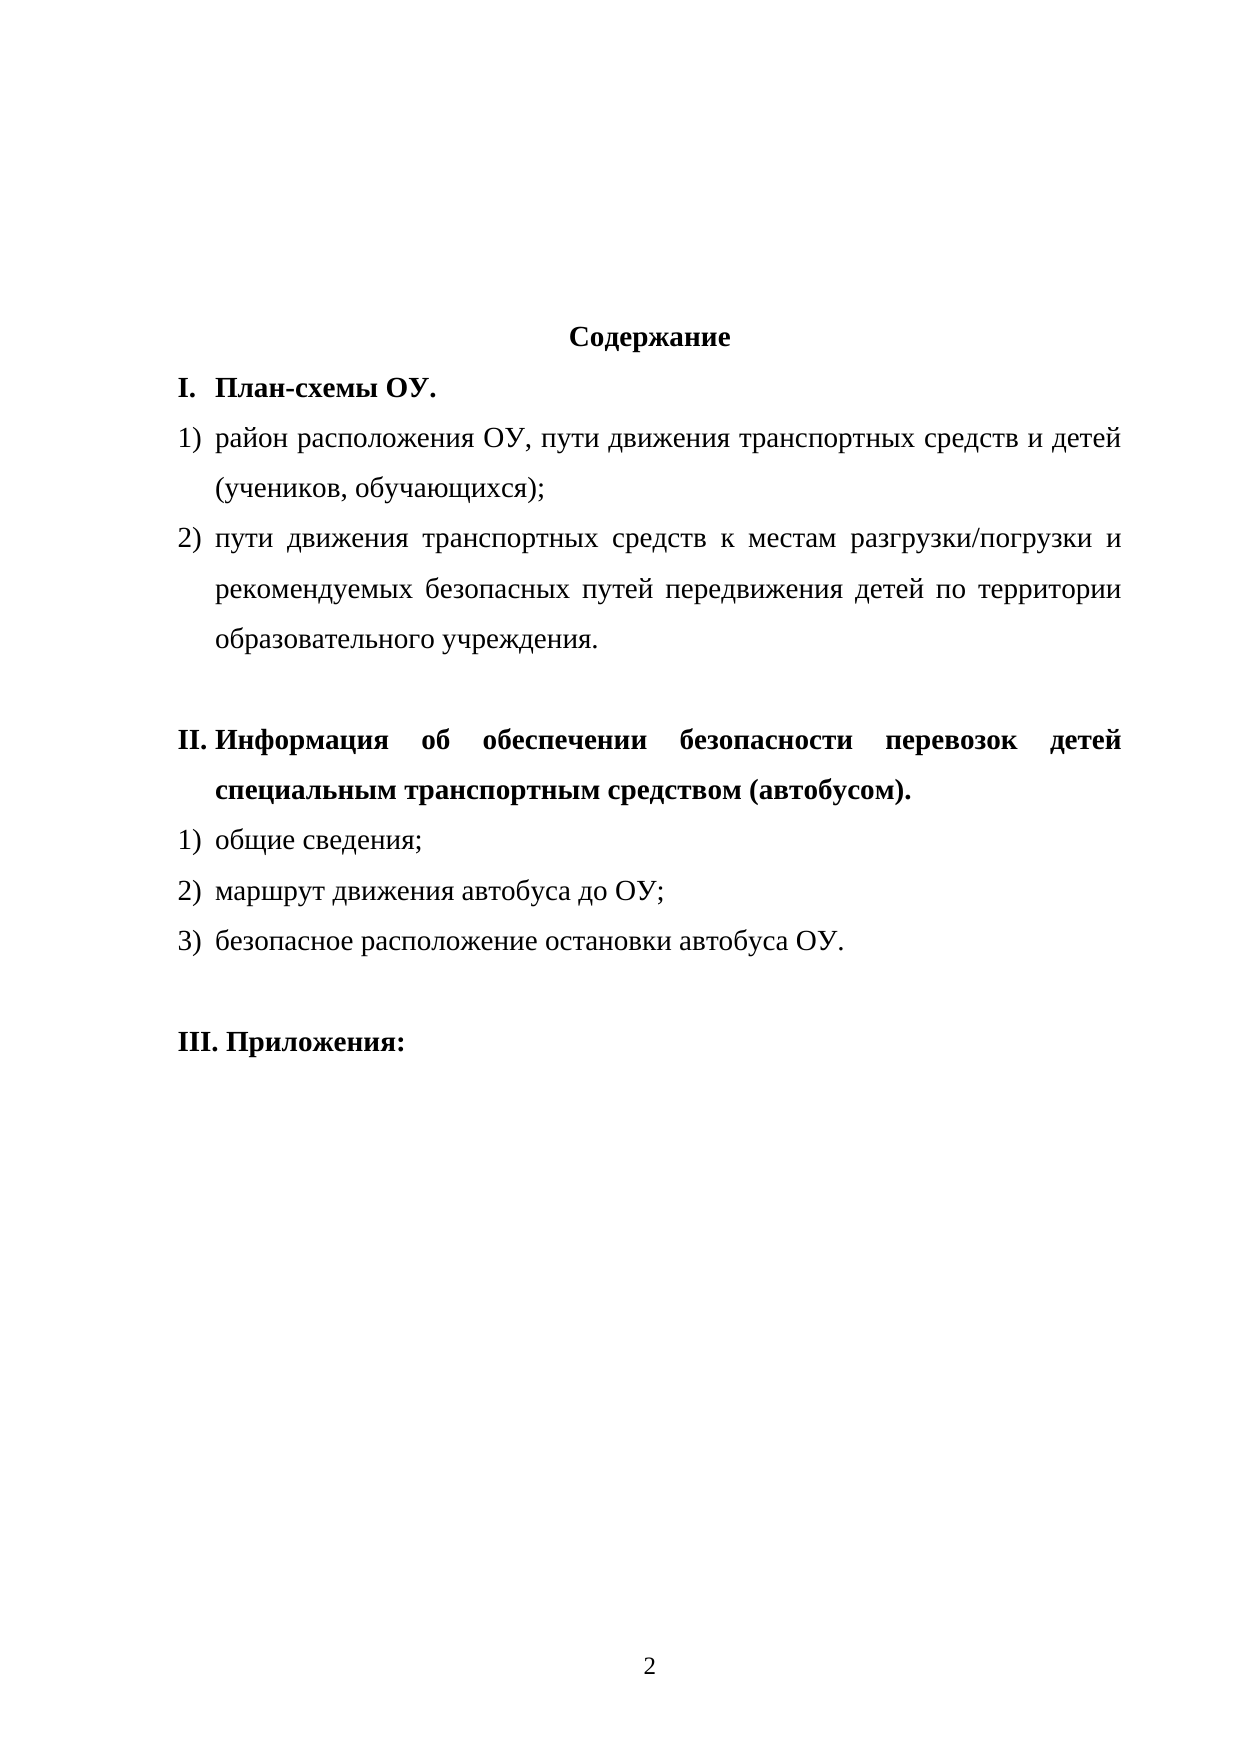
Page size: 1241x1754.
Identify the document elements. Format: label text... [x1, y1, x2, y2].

text Содержание [177, 319, 1122, 353]
list общие сведения; [177, 822, 1122, 856]
list Информация об обеспечении безопасности перевозок детей специальным транспортным средством (автобусом). [177, 722, 1122, 806]
list План-схемы ОУ. [177, 370, 1122, 403]
list район расположения ОУ, пути движения транспортных средств и детей (учеников, обучающихся); [177, 420, 1122, 504]
list пути движения транспортных средств к местам разгрузки/погрузки и рекомендуемых безопасных путей передвижения детей по территории образовательного учреждения. [177, 521, 1122, 655]
list маршрут движения автобуса до ОУ; [177, 873, 1122, 906]
text III. Приложения: [177, 1024, 1122, 1057]
list безопасное расположение остановки автобуса ОУ. [177, 923, 1122, 957]
